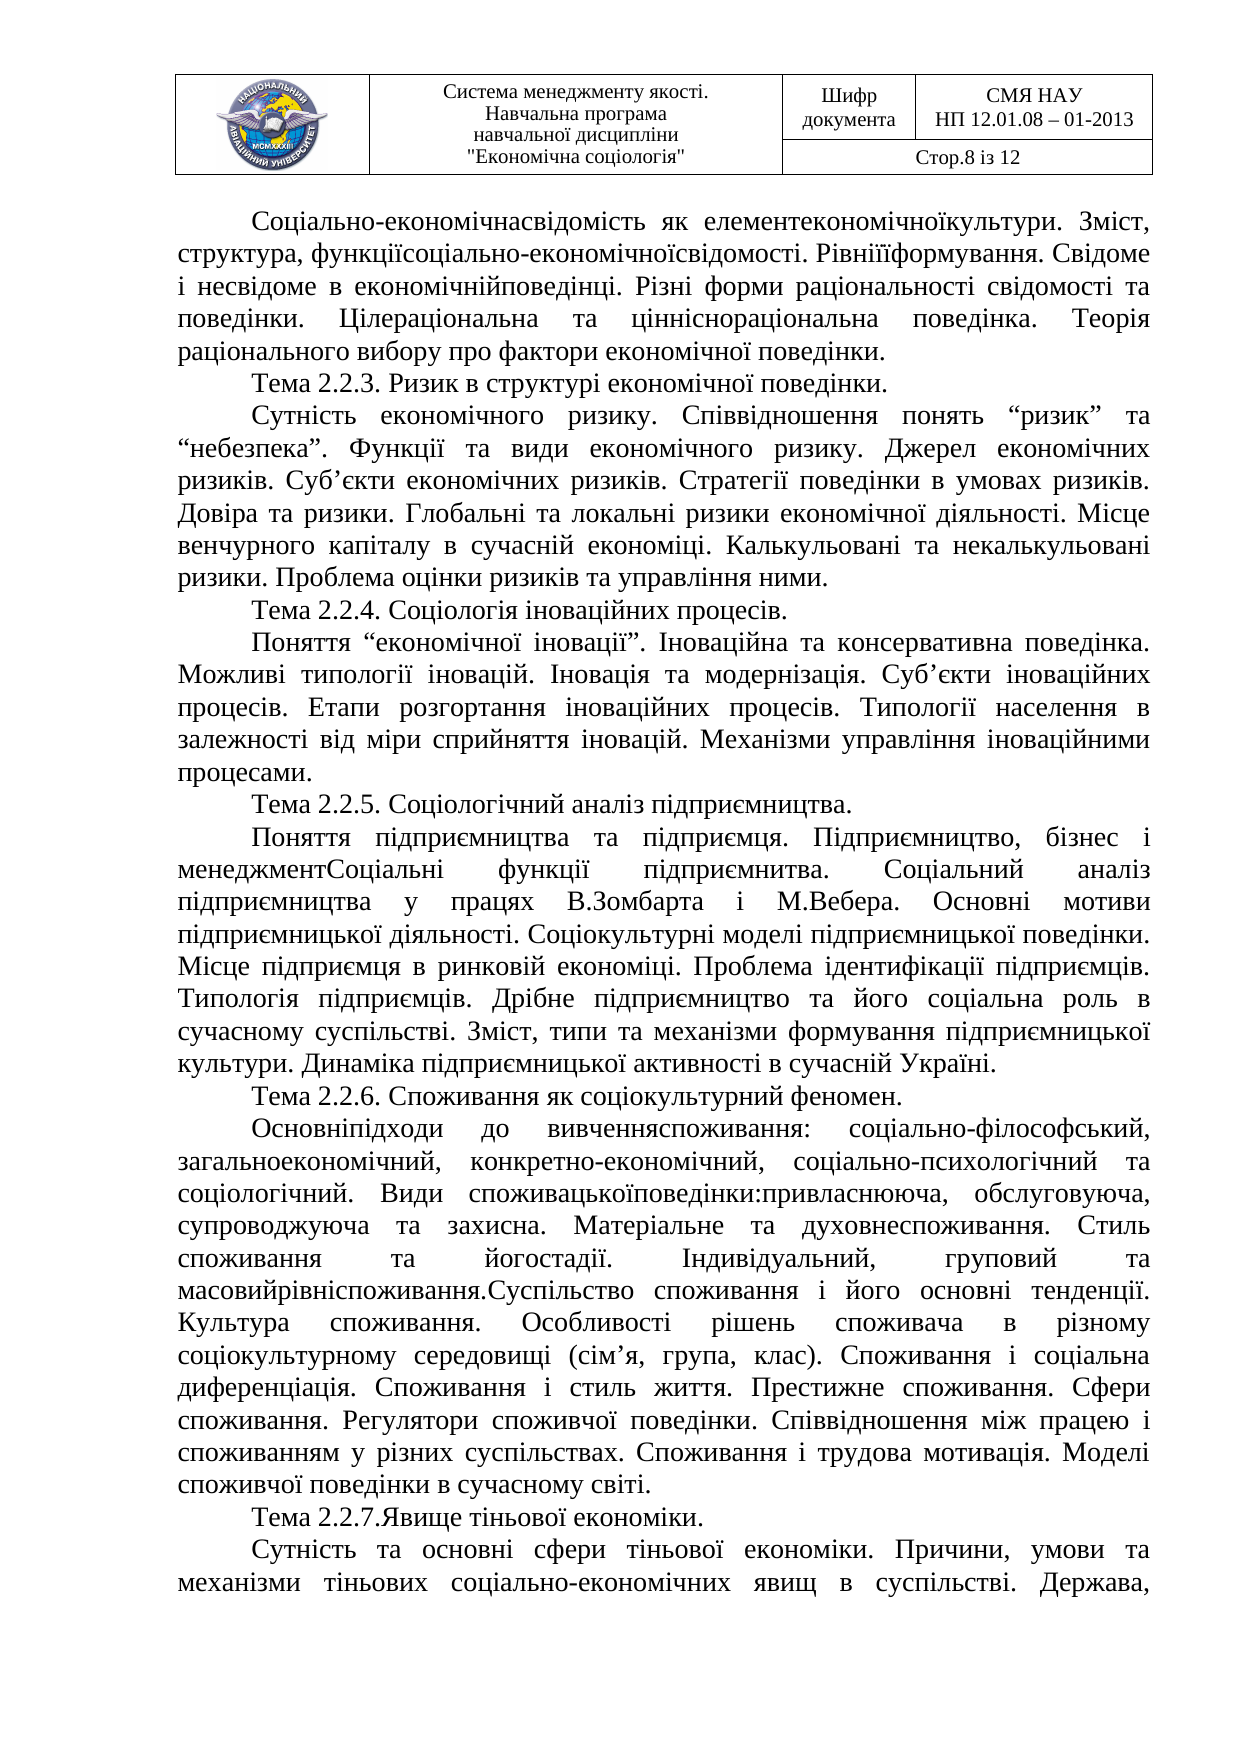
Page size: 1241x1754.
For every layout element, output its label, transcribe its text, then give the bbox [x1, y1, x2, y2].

picture [216, 76, 328, 171]
text Тема 2.2.4. Соціологія іноваційних процесів. [177, 593, 1152, 625]
text Поняття підприємництва та підприємця. Підприємництво, бізнес і менеджментСоціальні функції підприємнитва. Соціальний аналіз підприємництва у працях В.Зомбарта і М.Вебера. Основні мотиви підприємницької діяльності. Соціокультурні моделі підприємницької поведінки. Місце підприємця в ринковій економіці. Проблема ідентифікації підприємців. Типологія підприємців. Дрібне підприємництво та його соціальна роль в сучасному суспільстві. Зміст, типи та механізми формування підприємницької культури. Динаміка підприємницької активності в сучасній Україні. [177, 819, 1152, 1079]
text Сутність економічного ризику. Співвідношення понять “ризик” та “небезпека”. Функції та види економічного ризику. Джерел економічних ризиків. Суб’єкти економічних ризиків. Стратегії поведінки в умовах ризиків. Довіра та ризики. Глобальні та локальні ризики економічної діяльності. Місце венчурного капіталу в сучасній економіці. Калькульовані та некалькульовані ризики. Проблема оцінки ризиків та управління ними. [177, 398, 1152, 593]
text Основніпідходи до вивченняспоживання: соціально-філософський, загальноекономічний, конкретно-економічний, соціально-психологічний та соціологічний. Види споживацькоїповедінки:привласнююча, обслуговуюча, супроводжуюча та захисна. Матеріальне та духовнеспоживання. Стиль споживання та йогостадії. Індивідуальний, груповий та масовийрівніспоживання.Суспільство споживання і його основні тенденції. Культура споживання. Особливості рішень споживача в різному соціокультурному середовищі (сім’я, група, клас). Споживання і соціальна диференціація. Споживання і стиль життя. Престижне споживання. Сфери споживання. Регулятори споживчої поведінки. Співвідношення між працею і споживанням у різних суспільствах. Споживання і трудова мотивація. Моделі споживчої поведінки в сучасному світі. [177, 1111, 1152, 1500]
text Соціально-економічнасвідомість як елементекономічноїкультури. Зміст, структура, функціїсоціально-економічноїсвідомості. Рівніїїформування. Свідоме і несвідоме в економічнійповедінці. Різні форми раціональності свідомості та поведінки. Цілераціональна та цінніснораціональна поведінка. Теорія раціонального вибору про фактори економічної поведінки. [177, 204, 1152, 366]
text Поняття “економічної іновації”. Іноваційна та консервативна поведінка. Можливі типології іновацій. Іновація та модернізація. Суб’єкти іноваційних процесів. Етапи розгортання іноваційних процесів. Типології населення в залежності від міри сприйняття іновацій. Механізми управління іноваційними процесами. [177, 625, 1152, 787]
text Тема 2.2.6. Споживання як соціокультурний феномен. [177, 1079, 1152, 1111]
text Тема 2.2.3. Ризик в структурі економічної поведінки. [177, 366, 1152, 398]
text Тема 2.2.7.Явище тіньової економіки. [177, 1500, 1152, 1532]
text Тема 2.2.5. Соціологічний аналіз підприємництва. [177, 787, 1152, 819]
